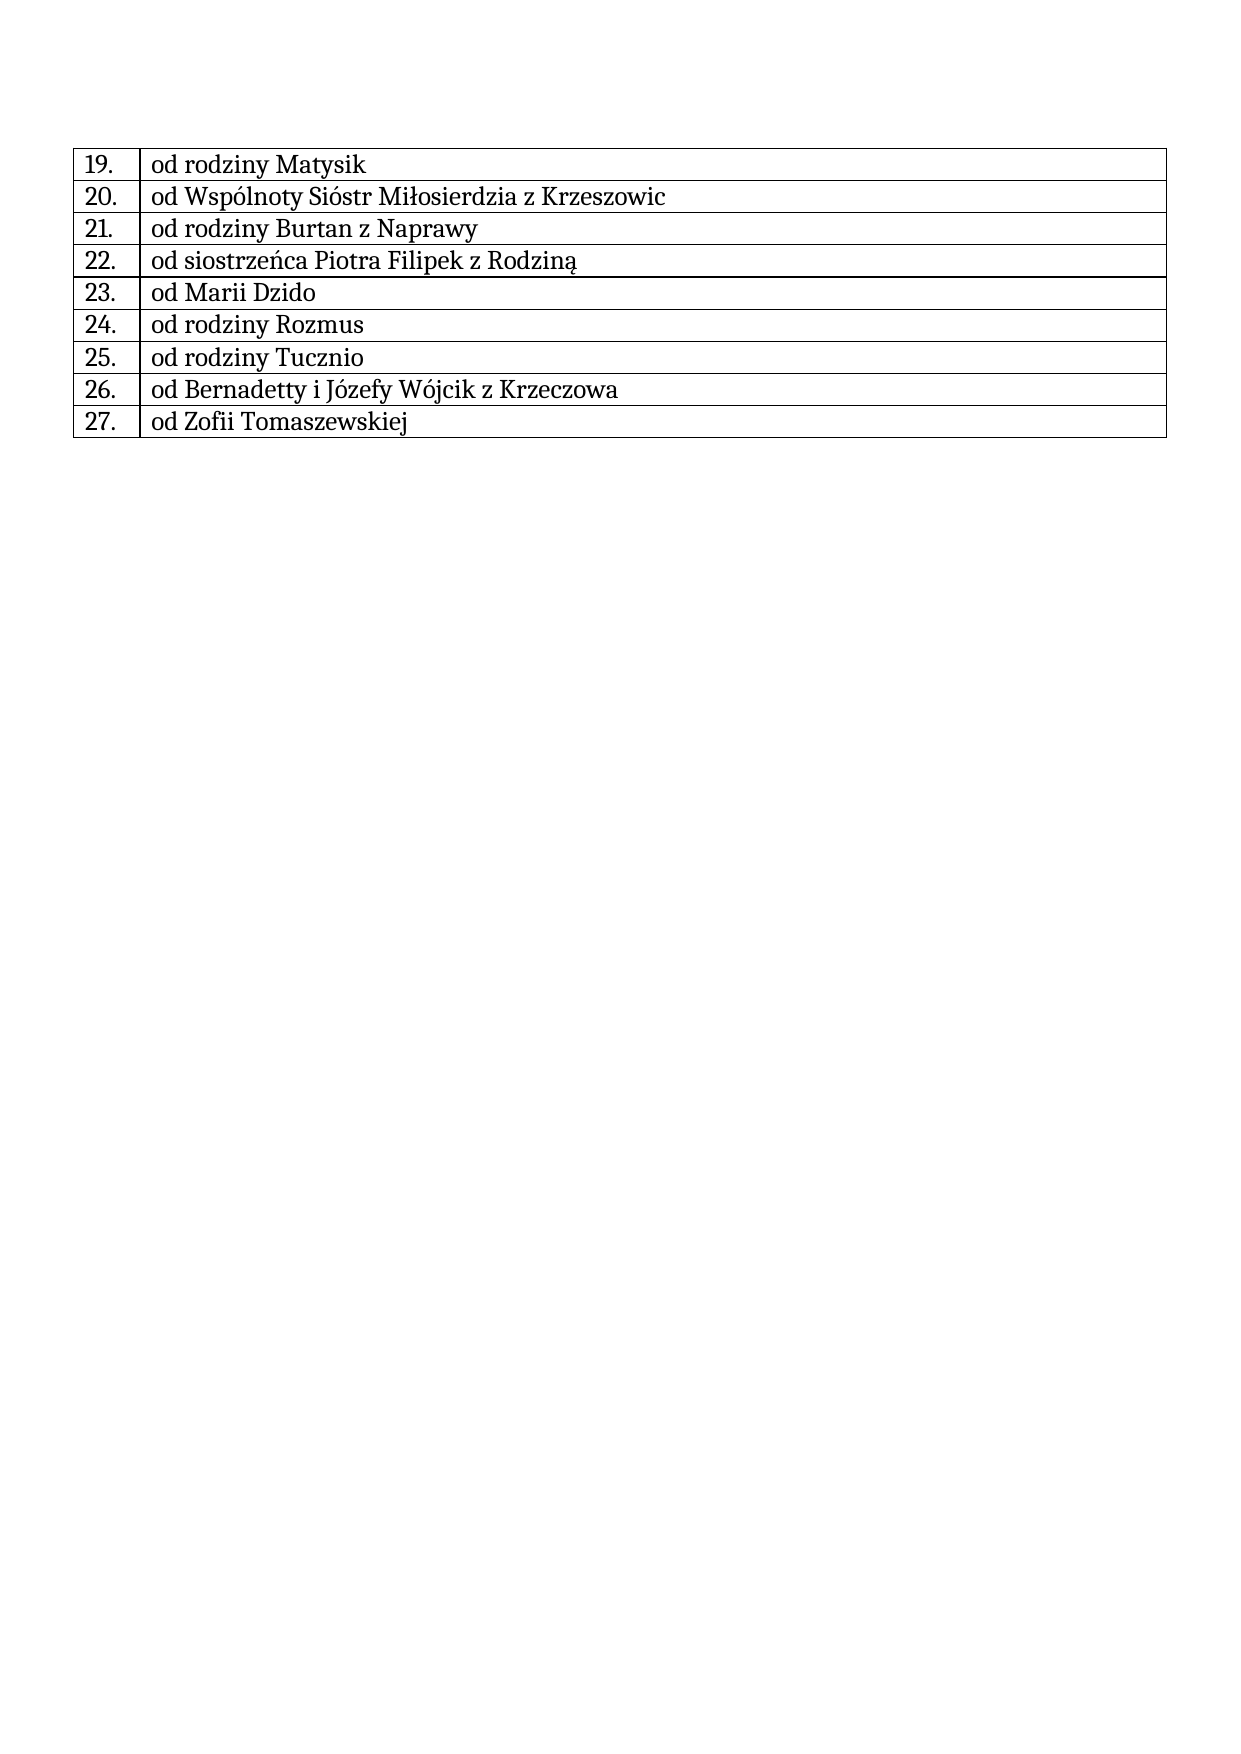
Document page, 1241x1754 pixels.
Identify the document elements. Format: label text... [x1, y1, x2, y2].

table_cell od Marii Dzido [141, 278, 1166, 308]
table_cell od Zofii Tomaszewskiej [141, 406, 1166, 437]
table_cell [74, 374, 139, 405]
table_cell od rodziny Tucznio [141, 342, 1166, 373]
table_cell [74, 342, 139, 373]
table_cell od Bernadetty i Józefy Wójcik z Krzeczowa [141, 374, 1166, 405]
table_cell [74, 181, 139, 212]
table_cell [74, 149, 139, 180]
table_cell [74, 245, 139, 276]
table_cell od rodziny Burtan z Naprawy [141, 213, 1166, 244]
table_cell [74, 406, 139, 437]
table_cell [74, 213, 139, 244]
table_cell [74, 310, 139, 341]
table_cell od rodziny Rozmus [141, 310, 1166, 341]
table_cell [74, 278, 139, 308]
table_cell od siostrzeńca Piotra Filipek z Rodziną [141, 245, 1166, 276]
table_cell od rodziny Matysik [141, 149, 1166, 180]
table_cell od Wspólnoty Sióstr Miłosierdzia z Krzeszowic [141, 181, 1166, 212]
